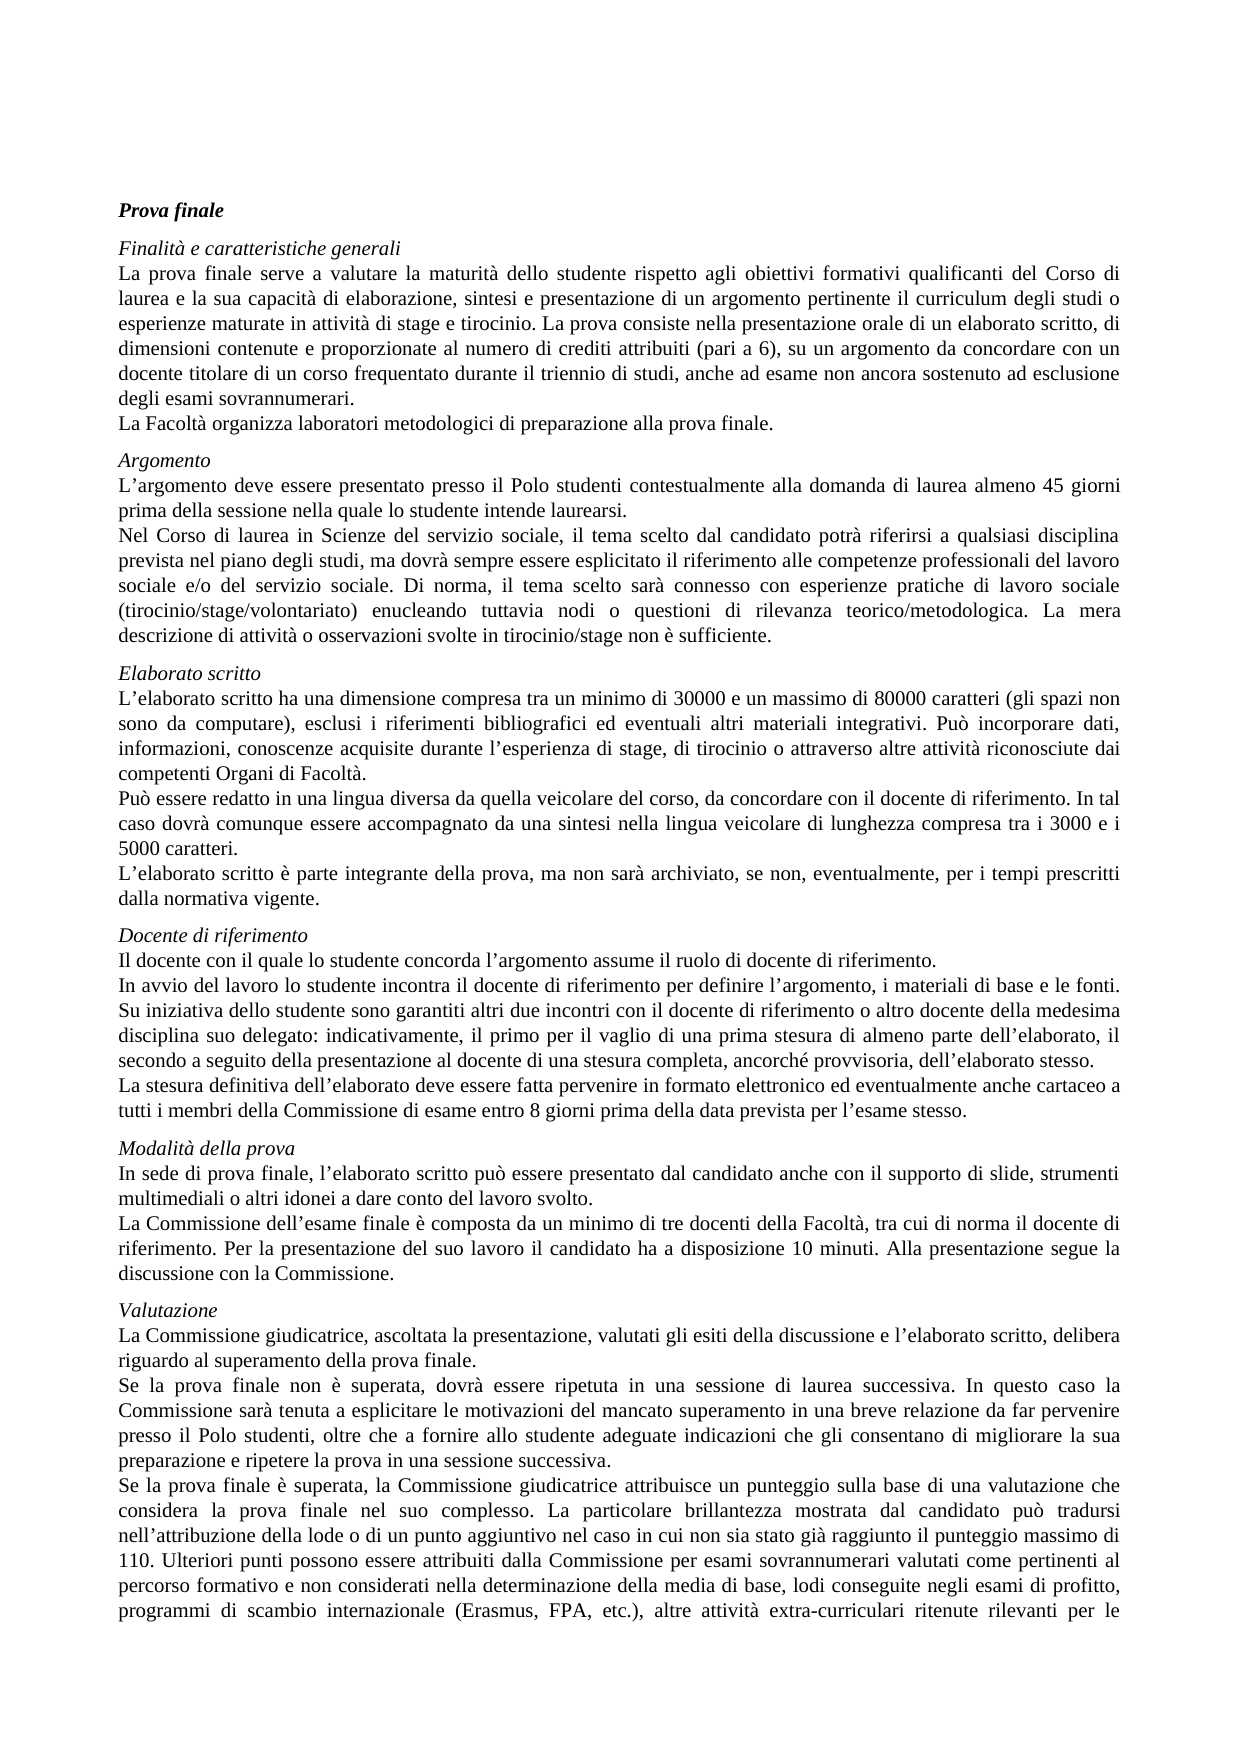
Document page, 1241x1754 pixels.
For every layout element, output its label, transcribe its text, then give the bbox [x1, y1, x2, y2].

text L’elaborato scritto ha una dimensione compresa tra un minimo di 30000 e un massimo di 80000 caratteri (gli spazi non sono da computare), esclusi i riferimenti bibliografici ed eventuali altri materiali integrativi. Può incorporare dati, informazioni, conoscenze acquisite durante l’esperienza di stage, di tirocinio o attraverso altre attività riconosciute dai competenti Organi di Facoltà. [118, 685, 1122, 785]
text Docente di riferimento [118, 923, 1122, 948]
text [118, 1473, 1122, 1623]
text L’argomento deve essere presentato presso il Polo studenti contestualmente alla domanda di laurea almeno 45 giorni prima della sessione nella quale lo studente intende laurearsi. [118, 473, 1122, 523]
text Elaborato scritto [118, 660, 1122, 685]
text La stesura definitiva dell’elaborato deve essere fatta pervenire in formato elettronico ed eventualmente anche cartaceo a tutti i membri della Commissione di esame entro 8 giorni prima della data prevista per l’esame stesso. [118, 1073, 1122, 1123]
text In avvio del lavoro lo studente incontra il docente di riferimento per definire l’argomento, i materiali di base e le fonti. Su iniziativa dello studente sono garantiti altri due incontri con il docente di riferimento o altro docente della medesima disciplina suo delegato: indicativamente, il primo per il vaglio di una prima stesura di almeno parte dell’elaborato, il secondo a seguito della presentazione al docente di una stesura completa, ancorché provvisoria, dell’elaborato stesso. [118, 973, 1122, 1073]
text La Commissione giudicatrice, ascoltata la presentazione, valutati gli esiti della discussione e l’elaborato scritto, delibera riguardo al superamento della prova finale. [118, 1323, 1122, 1373]
text L’elaborato scritto è parte integrante della prova, ma non sarà archiviato, se non, eventualmente, per i tempi prescritti dalla normativa vigente. [118, 860, 1122, 910]
text Valutazione [118, 1298, 1122, 1323]
text La Facoltà organizza laboratori metodologici di preparazione alla prova finale. [118, 410, 1122, 435]
text Modalità della prova [118, 1135, 1122, 1160]
text La Commissione dell’esame finale è composta da un minimo di tre docenti della Facoltà, tra cui di norma il docente di riferimento. Per la presentazione del suo lavoro il candidato ha a disposizione 10 minuti. Alla presentazione segue la discussione con la Commissione. [118, 1210, 1122, 1285]
text Può essere redatto in una lingua diversa da quella veicolare del corso, da concordare con il docente di riferimento. In tal caso dovrà comunque essere accompagnato da una sintesi nella lingua veicolare di lunghezza compresa tra i 3000 e i 5000 caratteri. [118, 785, 1122, 860]
text Finalità e caratteristiche generali [118, 235, 1122, 260]
text La prova finale serve a valutare la maturità dello studente rispetto agli obiettivi formativi qualificanti del Corso di laurea e la sua capacità di elaborazione, sintesi e presentazione di un argomento pertinente il curriculum degli studi o esperienze maturate in attività di stage e tirocinio. La prova consiste nella presentazione orale di un elaborato scritto, di dimensioni contenute e proporzionate al numero di crediti attribuiti (pari a 6), su un argomento da concordare con un docente titolare di un corso frequentato durante il triennio di studi, anche ad esame non ancora sostenuto ad esclusione degli esami sovrannumerari. [118, 260, 1122, 410]
text Nel Corso di laurea in Scienze del servizio sociale, il tema scelto dal candidato potrà riferirsi a qualsiasi disciplina prevista nel piano degli studi, ma dovrà sempre essere esplicitato il riferimento alle competenze professionali del lavoro sociale e/o del servizio sociale. Di norma, il tema scelto sarà connesso con esperienze pratiche di lavoro sociale (tirocinio/stage/volontariato) enucleando tuttavia nodi o questioni di rilevanza teorico/metodologica. La mera descrizione di attività o osservazioni svolte in tirocinio/stage non è sufficiente. [118, 523, 1122, 648]
text Prova finale [118, 198, 1122, 223]
text In sede di prova finale, l’elaborato scritto può essere presentato dal candidato anche con il supporto di slide, strumenti multimediali o altri idonei a dare conto del lavoro svolto. [118, 1160, 1122, 1210]
text Argomento [118, 448, 1122, 473]
text Il docente con il quale lo studente concorda l’argomento assume il ruolo di docente di riferimento. [118, 948, 1122, 973]
text Se la prova finale non è superata, dovrà essere ripetuta in una sessione di laurea successiva. In questo caso la Commissione sarà tenuta a esplicitare le motivazioni del mancato superamento in una breve relazione da far pervenire presso il Polo studenti, oltre che a fornire allo studente adeguate indicazioni che gli consentano di migliorare la sua preparazione e ripetere la prova in una sessione successiva. [118, 1373, 1122, 1473]
